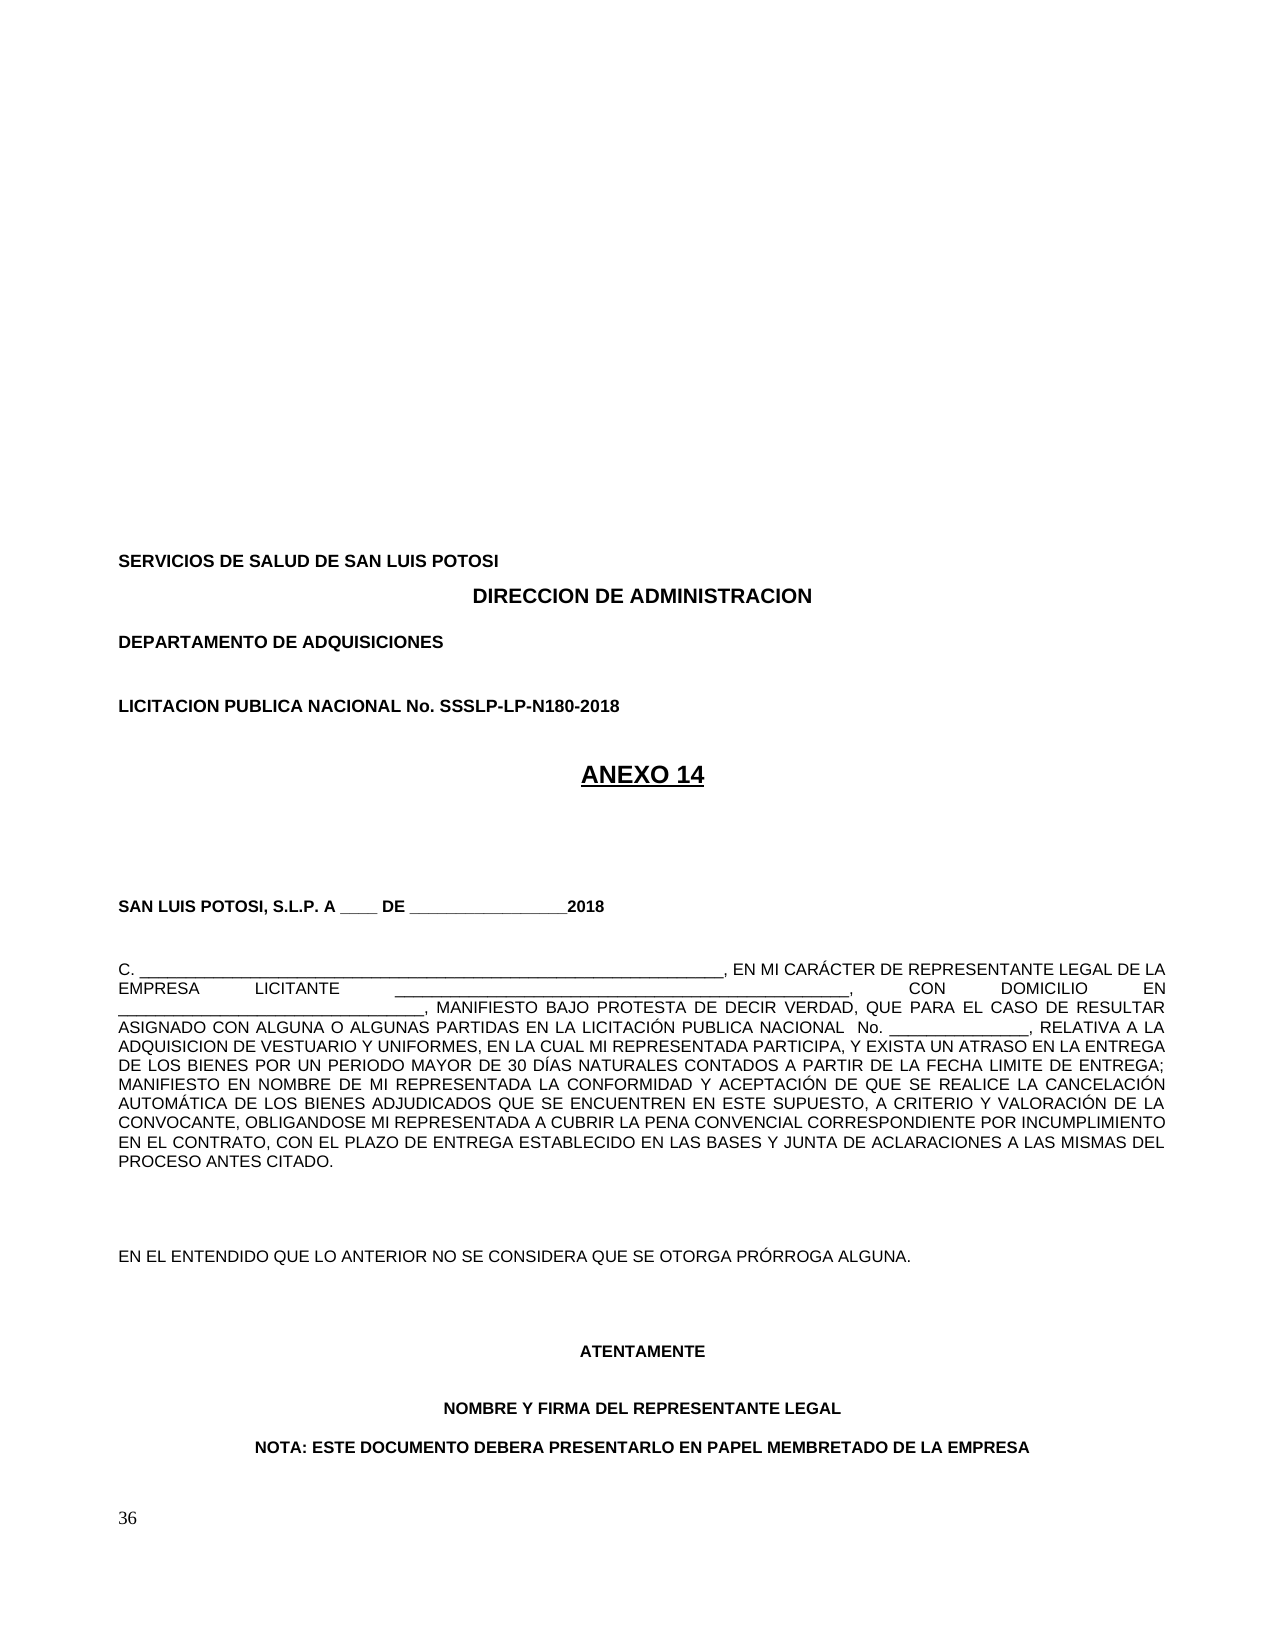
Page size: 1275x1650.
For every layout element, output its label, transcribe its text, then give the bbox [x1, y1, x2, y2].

text NOMBRE Y FIRMA DEL REPRESENTANTE LEGAL [118, 1399, 1167, 1418]
subtitle SERVICIOS DE SALUD DE SAN LUIS POTOSI [118, 551, 1167, 571]
text NOTA: ESTE DOCUMENTO DEBERA PRESENTARLO EN PAPEL MEMBRETADO DE LA EMPRESA [118, 1437, 1167, 1457]
text EN EL ENTENDIDO QUE LO ANTERIOR NO SE CONSIDERA QUE SE OTORGA PRÓRROGA ALGUNA. [118, 1247, 1167, 1266]
subtitle DEPARTAMENTO DE ADQUISICIONES [118, 631, 1167, 652]
subtitle LICITACION PUBLICA NACIONAL No. SSSLP-LP-N180-2018 [118, 696, 1167, 716]
subtitle SAN LUIS POTOSI, S.L.P. A ____ DE _________________2018 [118, 897, 1167, 916]
text DIRECCION DE ADMINISTRACION [118, 583, 1167, 607]
text ANEXO 14 [118, 760, 1167, 789]
text ATENTAMENTE [118, 1342, 1167, 1361]
text C. _______________________________________________________________, EN MI CARÁCTER DE REPRESENTANTE LEGAL DE LA EMPRESA LICITANTE _________________________________________________, CON DOMICILIO EN _________________________________, MANIFIESTO BAJO PROTESTA DE DECIR VERDAD, QUE PARA EL CASO DE RESULTAR ASIGNADO CON ALGUNA O ALGUNAS PARTIDAS EN LA LICITACIÓN PUBLICA NACIONAL No. _______________, RELATIVA A LA ADQUISICION DE VESTUARIO Y UNIFORMES, EN LA CUAL MI REPRESENTADA PARTICIPA, Y EXISTA UN ATRASO EN LA ENTREGA DE LOS BIENES POR UN PERIODO MAYOR DE 30 DÍAS NATURALES CONTADOS A PARTIR DE LA FECHA LIMITE DE ENTREGA; MANIFIESTO EN NOMBRE DE MI REPRESENTADA LA CONFORMIDAD Y ACEPTACIÓN DE QUE SE REALICE LA CANCELACIÓN AUTOMÁTICA DE LOS BIENES ADJUDICADOS QUE SE ENCUENTREN EN ESTE SUPUESTO, A CRITERIO Y VALORACIÓN DE LA CONVOCANTE, OBLIGANDOSE MI REPRESENTADA A CUBRIR LA PENA CONVENCIAL CORRESPONDIENTE POR INCUMPLIMIENTO EN EL CONTRATO, CON EL PLAZO DE ENTREGA ESTABLECIDO EN LAS BASES Y JUNTA DE ACLARACIONES A LAS MISMAS DEL PROCESO ANTES CITADO. [118, 960, 1167, 1171]
